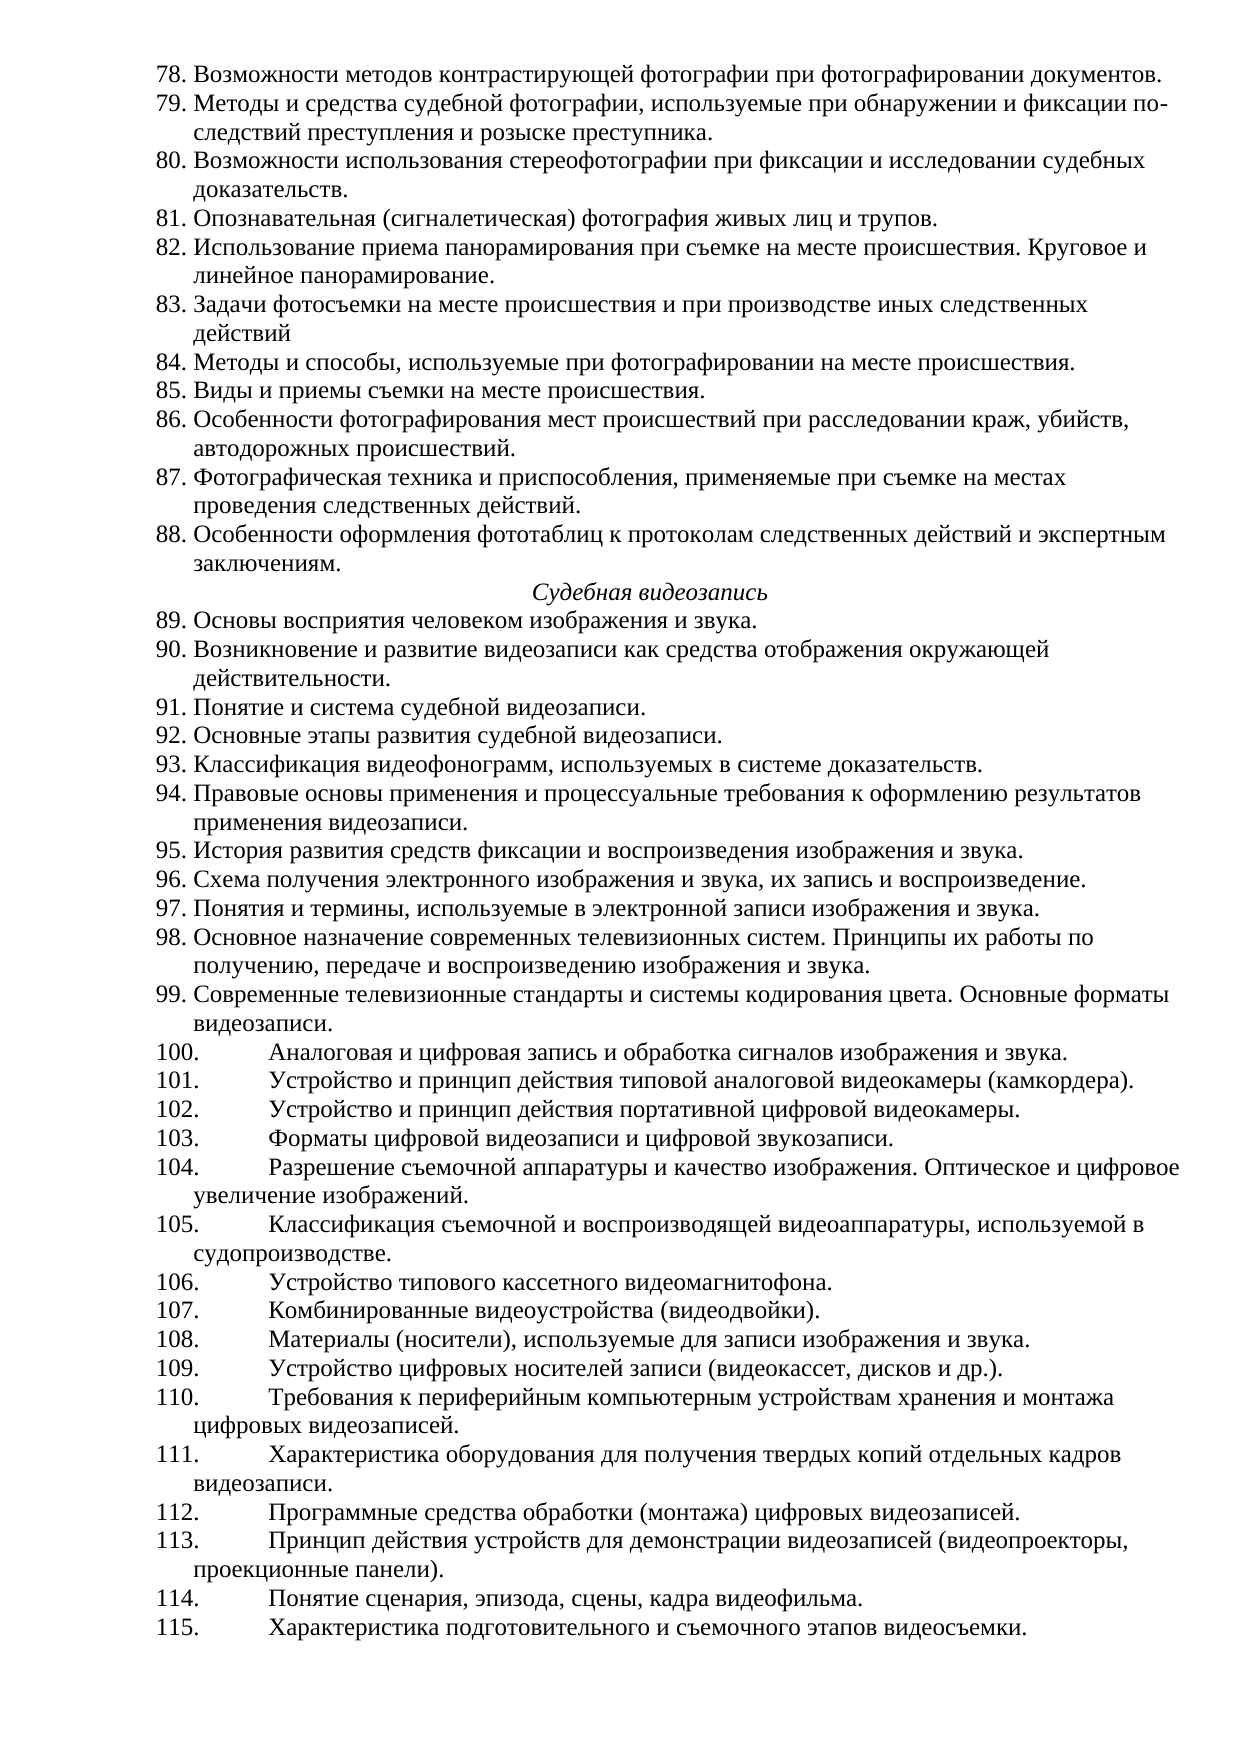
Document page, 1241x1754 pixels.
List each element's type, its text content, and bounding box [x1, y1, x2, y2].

list Программные средства обработки (монтажа) цифровых видеозаписей. [156, 1497, 1181, 1525]
list Основные этапы развития судебной видеозаписи. [156, 720, 1181, 749]
list Особенности оформления фототаблиц к протоколам следственных действий и экспертным заключениям. [156, 519, 1181, 577]
list Опознавательная (сигналетическая) фотография живых лиц и трупов. [156, 203, 1181, 232]
list Классификация съемочной и воспроизводящей видеоаппаратуры, используемой в судопроизводстве. [156, 1209, 1181, 1267]
list Возможности методов контрастирующей фотографии при фотографировании документов. [156, 59, 1181, 88]
list Правовые основы применения и процессуальные требования к оформлению результатов применения видеозаписи. [156, 778, 1181, 835]
list Характеристика оборудования для получения твердых копий отдельных кадров видеозаписи. [156, 1439, 1181, 1497]
text Судебная видеозапись [118, 577, 1181, 605]
list Задачи фотосъемки на месте происшествия и при производстве иных следственных действий [156, 289, 1181, 347]
list Устройство и принцип действия типовой аналоговой видеокамеры (камкордера). [156, 1065, 1181, 1094]
list Схема получения электронного изображения и звука, их запись и воспроизведение. [156, 864, 1181, 893]
list Разрешение съемочной аппаратуры и качество изображения. Оптическое и цифровое увеличение изображений. [156, 1152, 1181, 1209]
list Классификация видеофонограмм, используемых в системе доказательств. [156, 749, 1181, 778]
list Особенности фотографирования мест происшествий при расследовании краж, убийств, автодорожных происшествий. [156, 404, 1181, 462]
list Виды и приемы съемки на месте происшествия. [156, 375, 1181, 404]
list Характеристика подготовительного и съемочного этапов видеосъемки. [156, 1612, 1181, 1640]
list Использование приема панорамирования при съемке на месте происшествия. Круговое и линейное панорамирование. [156, 232, 1181, 289]
list Требования к периферийным компьютерным устройствам хранения и монтажа цифровых видеозаписей. [156, 1382, 1181, 1439]
list Методы и средства судебной фотографии, используемые при обнаружении и фиксации последствий преступления и розыске преступника. [156, 88, 1181, 145]
list Аналоговая и цифровая запись и обработка сигналов изображения и звука. [156, 1037, 1181, 1065]
list Методы и способы, используемые при фотографировании на месте происшествия. [156, 347, 1181, 375]
list Понятие сценария, эпизода, сцены, кадра видеофильма. [156, 1583, 1181, 1612]
list Принцип действия устройств для демонстрации видеозаписей (видеопроекторы, проекционные панели). [156, 1525, 1181, 1583]
list Понятия и термины, используемые в электронной записи изображения и звука. [156, 893, 1181, 922]
list Устройство типового кассетного видеомагнитофона. [156, 1267, 1181, 1295]
list Основное назначение современных телевизионных систем. Принципы их работы по получению, передаче и воспроизведению изображения и звука. [156, 922, 1181, 979]
list Материалы (носители), используемые для записи изображения и звука. [156, 1324, 1181, 1353]
list Современные телевизионные стандарты и системы кодирования цвета. Основные форматы видеозаписи. [156, 979, 1181, 1037]
list Понятие и система судебной видеозаписи. [156, 692, 1181, 720]
list Устройство цифровых носителей записи (видеокассет, дисков и др.). [156, 1353, 1181, 1382]
list Комбинированные видеоустройства (видеодвойки). [156, 1295, 1181, 1324]
list Устройство и принцип действия портативной цифровой видеокамеры. [156, 1094, 1181, 1123]
list Форматы цифровой видеозаписи и цифровой звукозаписи. [156, 1123, 1181, 1152]
list Возникновение и развитие видеозаписи как средства отображения окружающей действительности. [156, 634, 1181, 692]
list Фотографическая техника и приспособления, применяемые при съемке на местах проведения следственных действий. [156, 462, 1181, 519]
list Основы восприятия человеком изображения и звука. [156, 605, 1181, 634]
list История развития средств фиксации и воспроизведения изображения и звука. [156, 835, 1181, 864]
list Возможности использования стереофотографии при фиксации и исследовании судебных доказательств. [156, 145, 1181, 203]
